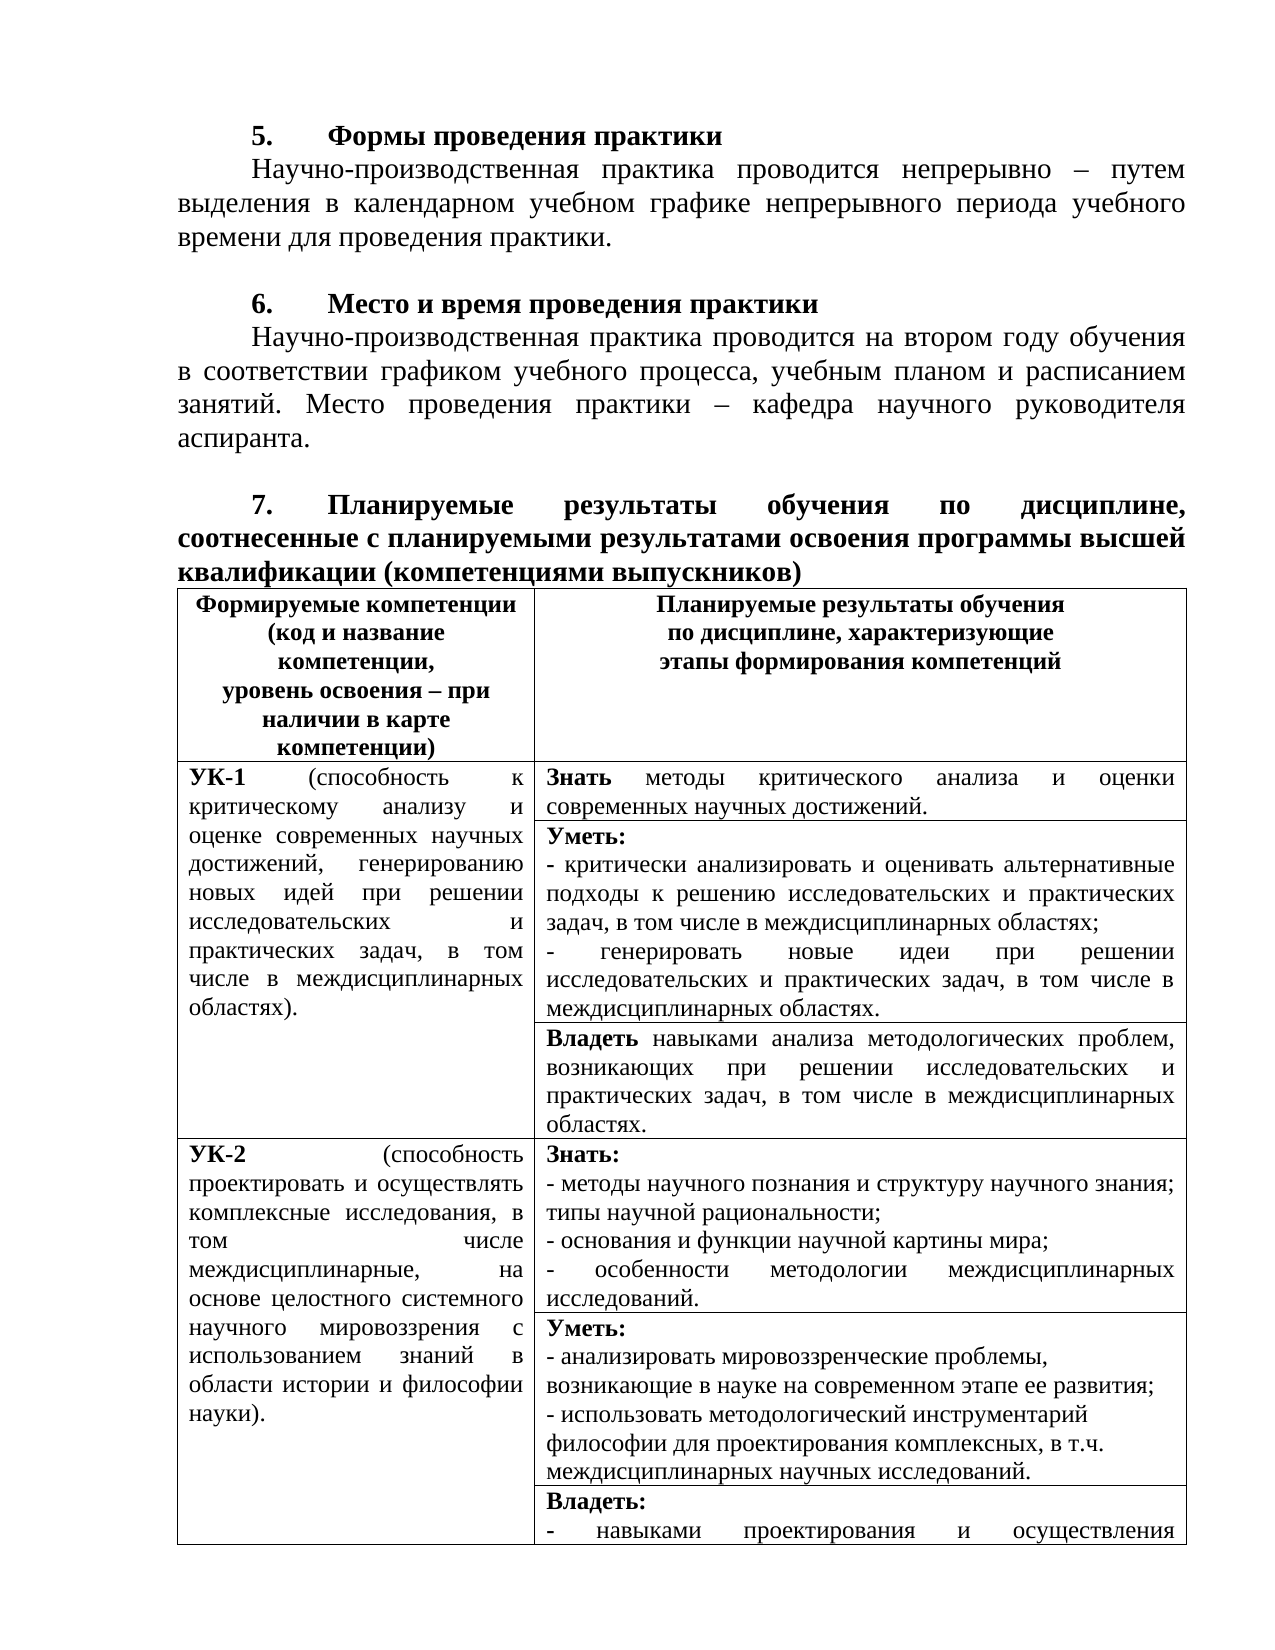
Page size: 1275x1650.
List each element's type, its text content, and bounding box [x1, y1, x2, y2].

table_cell Уметь: - анализировать мировоззренческие проблемы, возникающие в науке на современном этапе ее развития; - использовать методологический инструментарий философии для проектирования комплексных, в т.ч. междисциплинарных научных исследований. [535, 1313, 1186, 1485]
table_cell Владеть навыками анализа методологических проблем, возникающих при решении исследовательских и практических задач, в том числе в междисциплинарных областях. [535, 1023, 1186, 1138]
text Научно-производственная практика проводится на втором году обучения в соответствии графиком учебного процесса, учебным планом и расписанием занятий. Место проведения практики – кафедра научного руководителя аспиранта. [177, 319, 1186, 453]
table_cell УК-1 (способность к критическому анализу и оценке современных научных достижений, генерированию новых идей при решении исследовательских и практических задач, в том числе в междисциплинарных областях). [178, 762, 534, 1138]
table_cell Уметь: - критически анализировать и оценивать альтернативные подходы к решению исследовательских и практических задач, в том числе в междисциплинарных областях; - генерировать новые идеи при решении исследовательских и практических задач, в том числе в междисциплинарных областях. [535, 821, 1186, 1022]
table_cell Знать: - методы научного познания и структуру научного знания; типы научной рациональности; - основания и функции научной картины мира; - особенности методологии междисциплинарных исследований. [535, 1139, 1186, 1312]
table_header Планируемые результаты обучения по дисциплине, характеризующие этапы формирования компетенций [535, 589, 1186, 761]
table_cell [535, 1486, 1186, 1544]
table_header Формируемые компетенции (код и название компетенции, уровень освоения – при наличии в карте компетенции) [178, 589, 534, 761]
table_cell УК-2 (способность проектировать и осуществлять комплексные исследования, в том числе междисциплинарные, на основе целостного системного научного мировоззрения с использованием знаний в области истории и философии науки). [178, 1139, 534, 1544]
list Формы проведения практики [177, 118, 1186, 152]
text Научно-производственная практика проводится непрерывно – путем выделения в календарном учебном графике непрерывного периода учебного времени для проведения практики. [177, 152, 1186, 252]
table_cell Знать методы критического анализа и оценки современных научных достижений. [535, 762, 1186, 820]
list Место и время проведения практики [177, 286, 1186, 319]
list Планируемые результаты обучения по дисциплине, соотнесенные с планируемыми результатами освоения программы высшей квалификации (компетенциями выпускников) [177, 487, 1186, 588]
